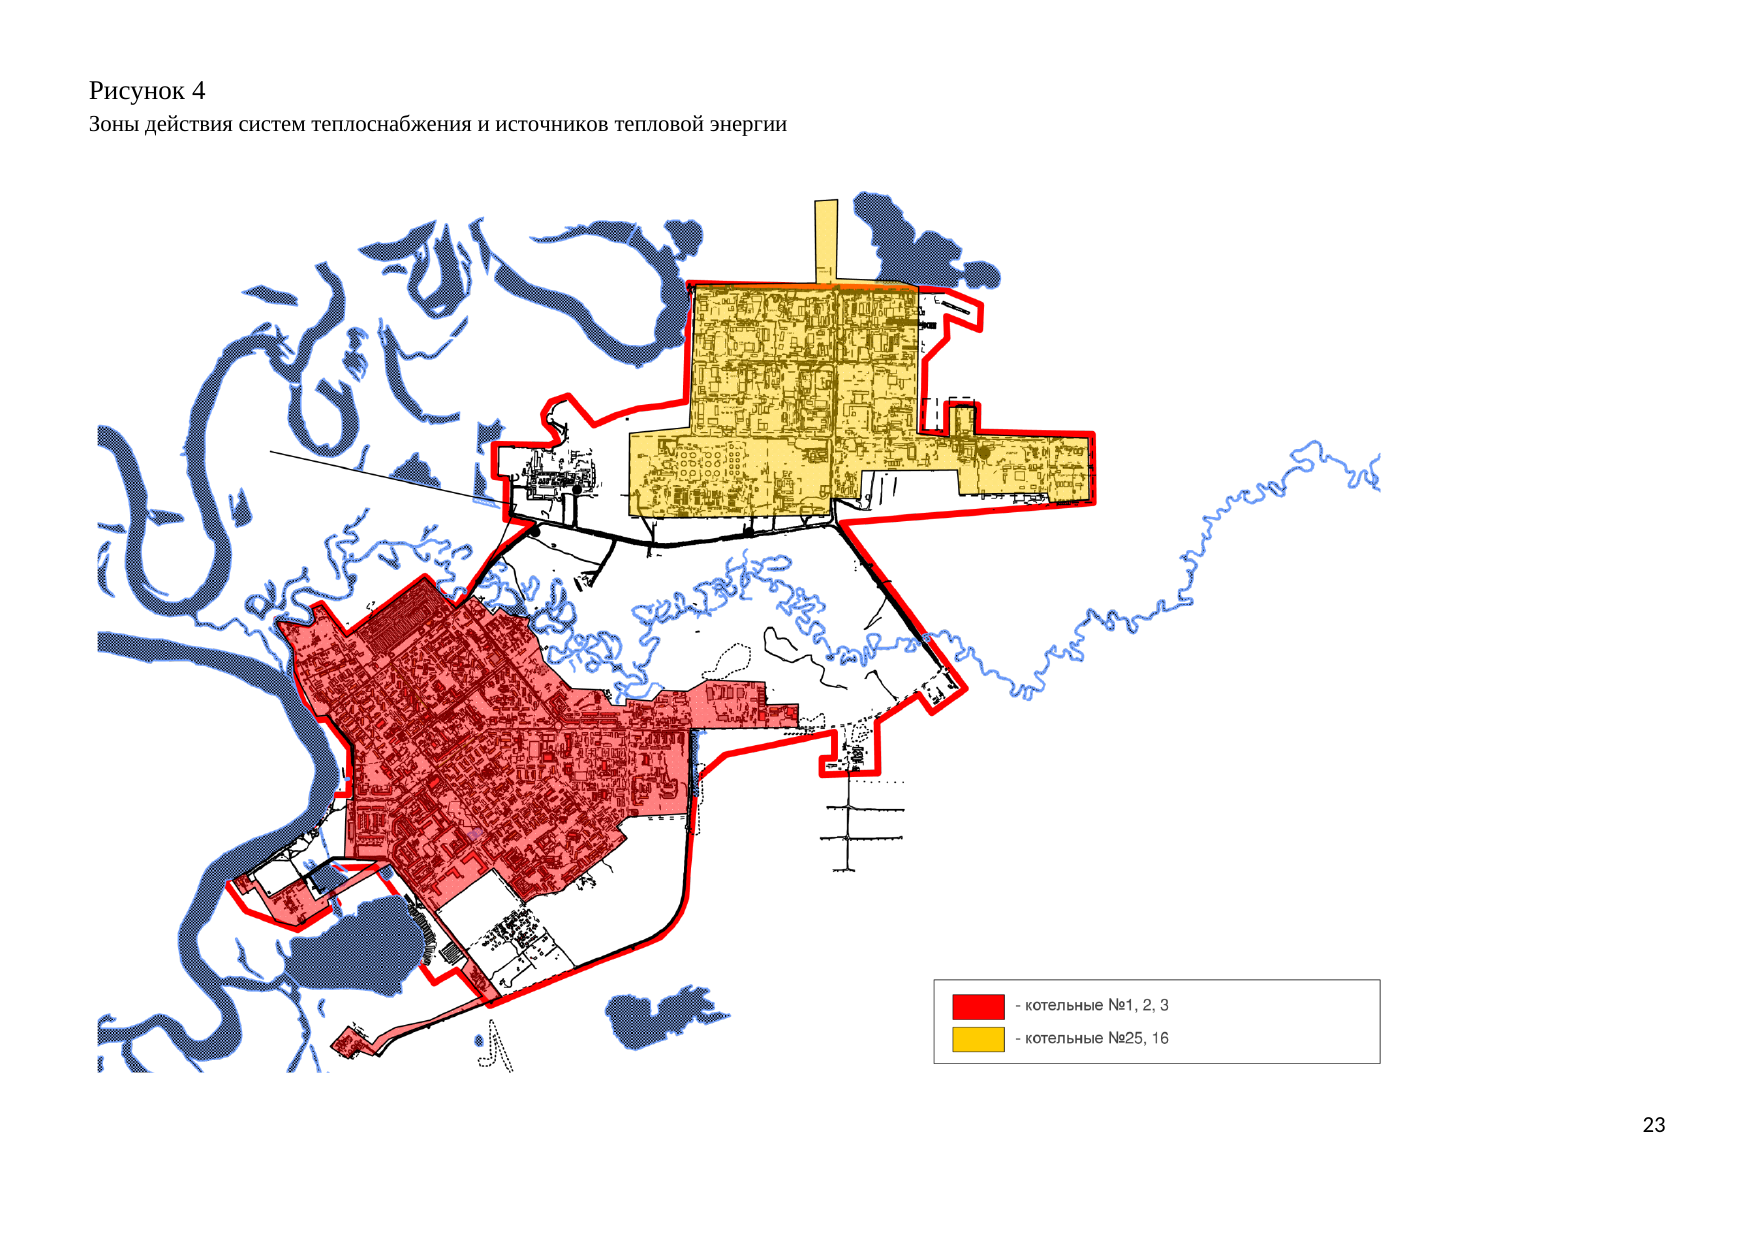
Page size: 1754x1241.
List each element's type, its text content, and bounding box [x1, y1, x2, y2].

text Рисунок 4 [89, 74, 1665, 105]
picture [88, 160, 1392, 1081]
text Зоны действия систем теплоснабжения и источников тепловой энергии [89, 109, 1665, 136]
